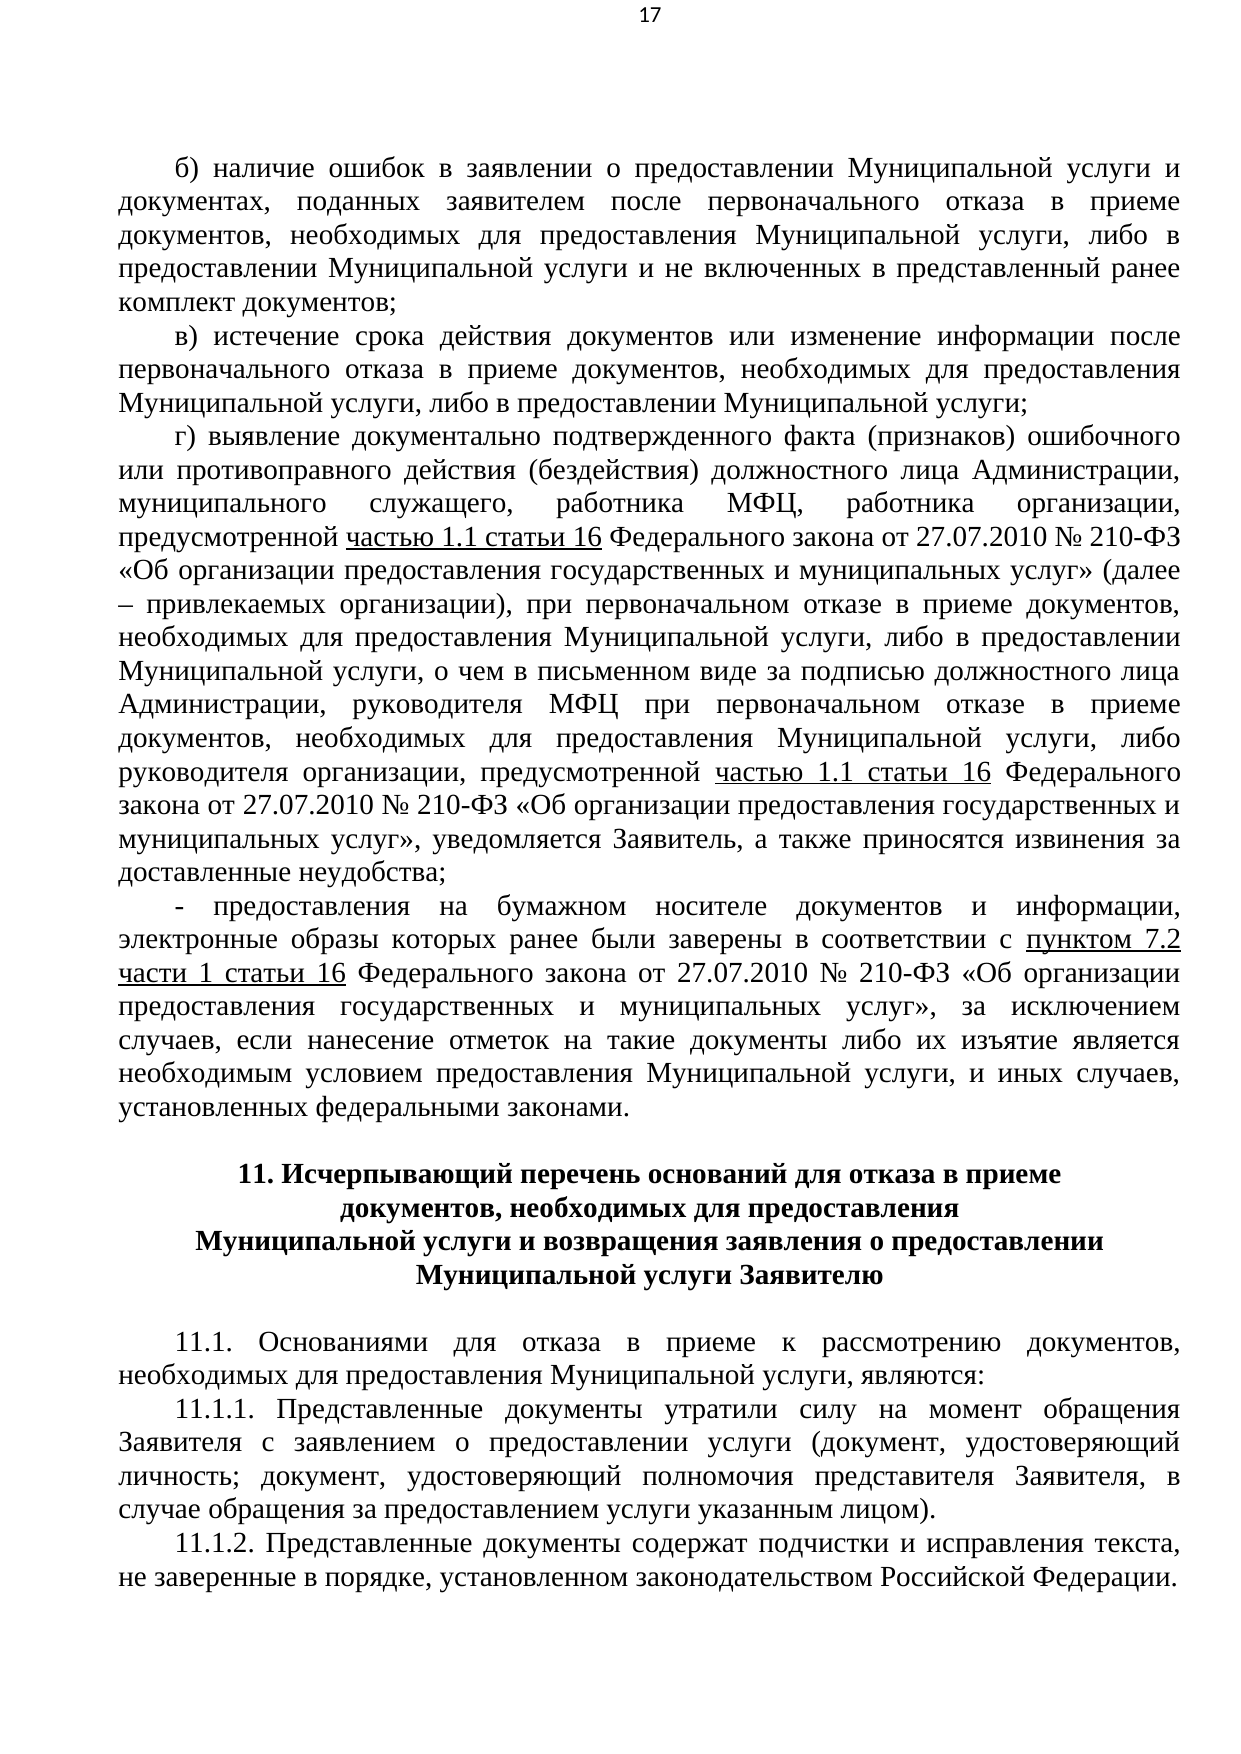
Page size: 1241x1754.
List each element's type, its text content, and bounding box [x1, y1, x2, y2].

text 11.1.1. Представленные документы утратили силу на момент обращения Заявителя с заявлением о предоставлении услуги (документ, удостоверяющий личность; документ, удостоверяющий полномочия представителя Заявителя, в случае обращения за предоставлением услуги указанным лицом). [118, 1391, 1181, 1525]
text 11.1. Основаниями для отказа в приеме к рассмотрению документов, необходимых для предоставления Муниципальной услуги, являются: [118, 1324, 1181, 1391]
text б) наличие ошибок в заявлении о предоставлении Муниципальной услуги и документах, поданных заявителем после первоначального отказа в приеме документов, необходимых для предоставления Муниципальной услуги, либо в предоставлении Муниципальной услуги и не включенных в представленный ранее комплект документов; [118, 150, 1181, 318]
text г) выявление документально подтвержденного факта (признаков) ошибочного или противоправного действия (бездействия) должностного лица Администрации, муниципального служащего, работника МФЦ, работника организации, предусмотренной частью 1.1 статьи 16 Федерального закона от 27.07.2010 № 210-ФЗ «Об организации предоставления государственных и муниципальных услуг» (далее – привлекаемых организации), при первоначальном отказе в приеме документов, необходимых для предоставления Муниципальной услуги, либо в предоставлении Муниципальной услуги, о чем в письменном виде за подписью должностного лица Администрации, руководителя МФЦ при первоначальном отказе в приеме документов, необходимых для предоставления Муниципальной услуги, либо руководителя организации, предусмотренной частью 1.1 статьи 16 Федерального закона от 27.07.2010 № 210-ФЗ «Об организации предоставления государственных и муниципальных услуг», уведомляется Заявитель, а также приносятся извинения за доставленные неудобства; [118, 418, 1181, 888]
text документов, необходимых для предоставления [118, 1190, 1181, 1223]
text в) истечение срока действия документов или изменение информации после первоначального отказа в приеме документов, необходимых для предоставления Муниципальной услуги, либо в предоставлении Муниципальной услуги; [118, 318, 1181, 418]
text 11. Исчерпывающий перечень оснований для отказа в приеме [118, 1156, 1181, 1190]
text 11.1.2. Представленные документы содержат подчистки и исправления текста, не заверенные в порядке, установленном законодательством Российской Федерации. [118, 1525, 1181, 1592]
text - предоставления на бумажном носителе документов и информации, электронные образы которых ранее были заверены в соответствии с пунктом 7.2 части 1 статьи 16 Федерального закона от 27.07.2010 № 210-ФЗ «Об организации предоставления государственных и муниципальных услуг», за исключением случаев, если нанесение отметок на такие документы либо их изъятие является необходимым условием предоставления Муниципальной услуги, и иных случаев, установленных федеральными законами. [118, 888, 1181, 1123]
text Муниципальной услуги и возвращения заявления о предоставлении Муниципальной услуги Заявителю [118, 1223, 1181, 1290]
